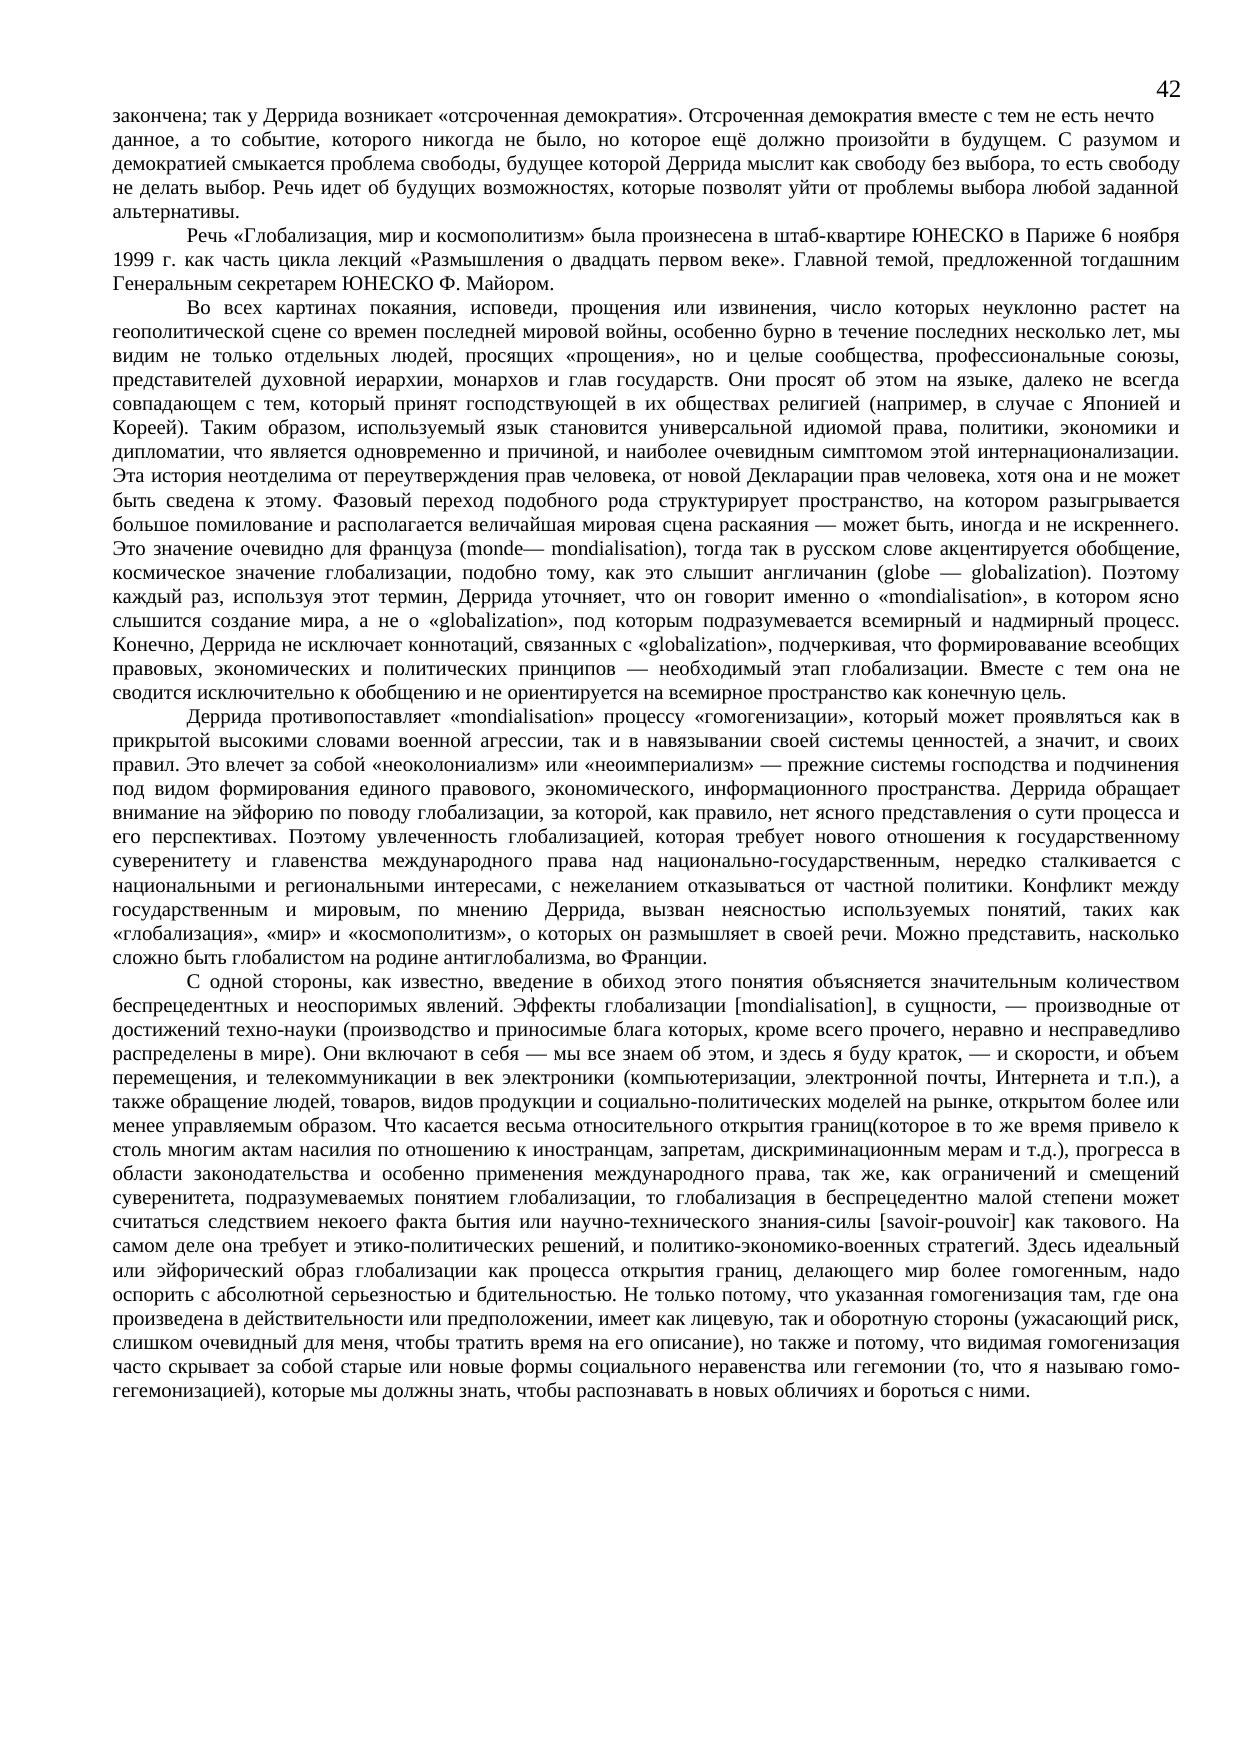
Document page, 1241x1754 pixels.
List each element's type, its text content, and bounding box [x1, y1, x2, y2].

list С одной стороны, как известно, введение в обиход этого понятия объясняется значительным количеством беспрецедентных и неоспоримых явлений. Эффекты глобализации [mondialisation], в сущности, — производные от достижений техно-науки (производство и приносимые блага которых, кроме всего прочего, неравно и несправедливо распределены в мире). Они включают в себя — мы все знаем об этом, и здесь я буду краток, — и скорости, и объем перемещения, и телекоммуникации в век электроники (компьютеризации, электронной почты, Интернета и т.п.), а также обращение людей, товаров, видов продукции и социально-политических моделей на рынке, открытом более или менее управляемым образом. Что касается весьма относительного открытия границ(которое в то же время привело к столь многим актам насилия по отношению к иностранцам, запретам, дискриминационным мерам и т.д.), прогресса в области законодательства и особенно применения международного права, так же, как ограничений и смещений суверенитета, подразумеваемых понятием глобализации, то глобализация в беспрецедентно малой степени может считаться следствием некоего факта бытия или научно-технического знания-силы [savoir-pouvoir] как такового. На самом деле она требует и этико-политических решений, и политико-экономико-военных стратегий. Здесь идеальный или эйфорический образ глобализации как процесса открытия границ, делающего мир более гомогенным, надо оспорить с абсолютной серьезностью и бдительностью. Не только потому, что указанная гомогенизация там, где она произведена в действительности или предположении, имеет как лицевую, так и оборотную стороны (ужасающий риск, слишком очевидный для меня, чтобы тратить время на его описание), но также и потому, что видимая гомогенизация часто скрывает за собой старые или новые формы социального неравенства или гегемонии (то, что я называю гомо-гегемонизацией), которые мы должны знать, чтобы распознавать в новых обличиях и бороться с ними. [112, 969, 1181, 1402]
list Речь «Глобализация, мир и космополитизм» была произнесена в штаб-квартире ЮНЕСКО в Париже 6 ноября . как часть цикла лекций «Размышления о двадцать первом веке». Главной темой, предложенной тогдашним Генеральным секретарем ЮНЕСКО Ф. Майором. [112, 223, 1181, 295]
list Деррида противопоставляет «mondialisation» процессу «гомогенизации», который может проявляться как в прикрытой высокими словами военной агрессии, так и в навязывании своей системы ценностей, а значит, и своих правил. Это влечет за собой «неоколониализм» или «неоимпериализм» — прежние системы господства и подчинения под видом формирования единого правового, экономического, информационного пространства. Деррида обращает внимание на эйфорию по поводу глобализации, за которой, как правило, нет ясного представления о сути процесса и его перспективах. Поэтому увлеченность глобализацией, которая требует нового отношения к государственному суверенитету и главенства международного права над национально-государственным, нередко сталкивается с национальными и региональными интересами, с нежеланием отказываться от частной политики. Конфликт между государственным и мировым, по мнению Деррида, вызван неясностью используемых понятий, таких как «глобализация», «мир» и «космополитизм», о которых он размышляет в своей речи. Можно представить, насколько сложно быть глобалистом на родине антиглобализма, во Франции. [112, 704, 1181, 969]
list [112, 102, 1181, 223]
list Во всех картинах покаяния, исповеди, прощения или извинения, число которых неуклонно растет на геополитической сцене со времен последней мировой войны, особенно бурно в течение последних несколько лет, мы видим не только отдельных людей, просящих «прощения», но и целые сообщества, профессиональные союзы, представителей духовной иерархии, монархов и глав государств. Они просят об этом на языке, далеко не всегда совпадающем с тем, который принят господствующей в их обществах религией (например, в случае с Японией и Кореей). Таким образом, используемый язык становится универсальной идиомой права, политики, экономики и дипломатии, что является одновременно и причиной, и наиболее очевидным симптомом этой интернационализации. Эта история неотделима от переутверждения прав человека, от новой Декларации прав человека, хотя она и не может быть сведена к этому. Фазовый переход подобного рода структурирует пространство, на котором разыгрывается большое помилование и располагается величайшая мировая сцена раскаяния — может быть, иногда и не искреннего. Это значение очевидно для француза (monde— mondialisation), тогда так в русском слове акцентируется обобщение, космическое значение глобализации, подобно тому, как это слышит англичанин (globe — globalization). Поэтому каждый раз, используя этот термин, Деррида уточняет, что он говорит именно о «mondialisation», в котором ясно слышится создание мира, а не о «globalization», под которым подразумевается всемирный и надмирный процесс. Конечно, Деррида не исключает коннотаций, связанных с «globalization», подчеркивая, что формировавaние всеобщих правовых, экономических и политических принципов — необходимый этап глобализации. Вместе с тем она не сводится исключительно к обобщению и не ориентируется на всемирное пространство как конечную цель. [112, 295, 1181, 704]
